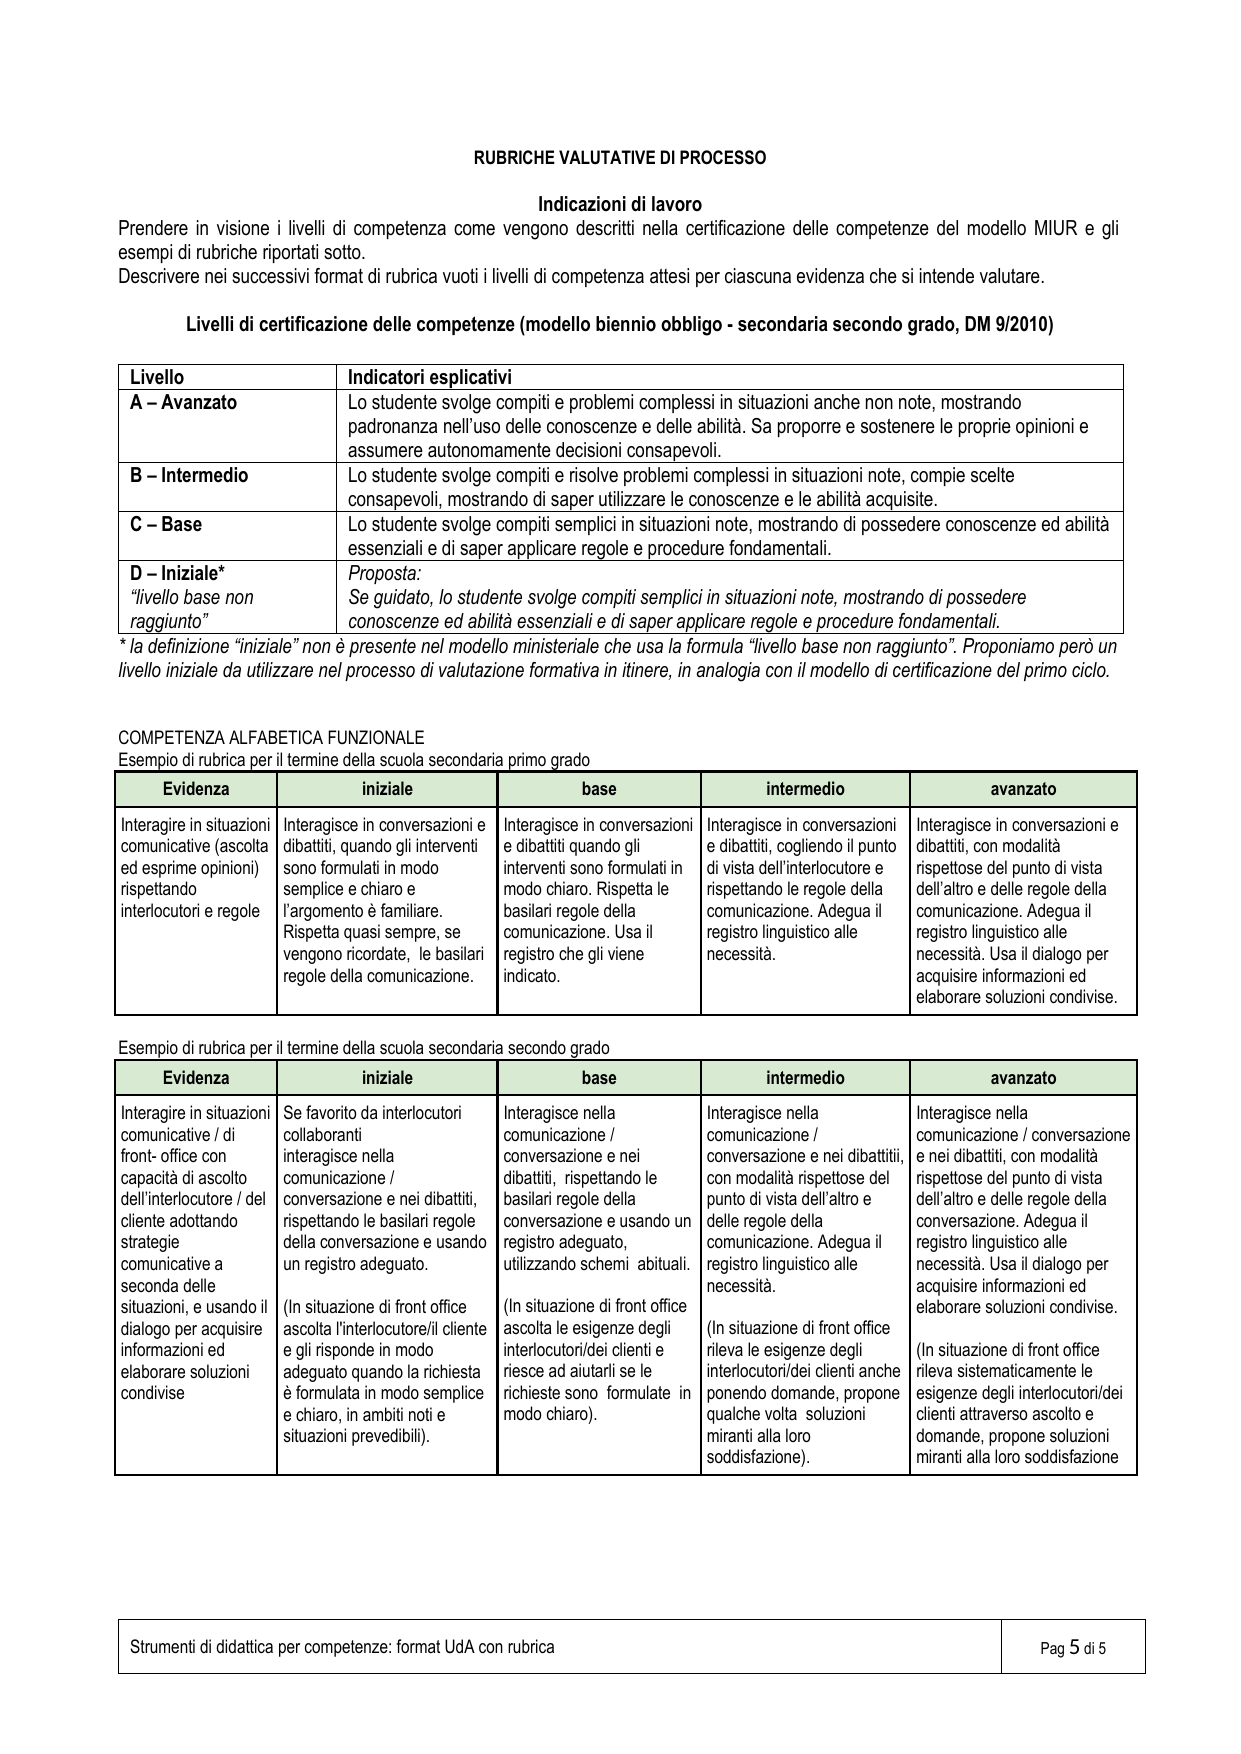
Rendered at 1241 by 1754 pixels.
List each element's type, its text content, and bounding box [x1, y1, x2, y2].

text Descrivere nei successivi format di rubrica vuoti i livelli di competenza attesi per ciascuna evidenza che si intende valutare. [118, 264, 1122, 288]
table_header intermedio [702, 1061, 909, 1094]
table_header base [499, 773, 700, 806]
table_cell Interagire in situazioni comunicative (ascolta ed esprime opinioni) rispettando interlocutori e regole [116, 808, 276, 1013]
table_cell Lo studente svolge compiti semplici in situazioni note, mostrando di possedere conoscenze ed abilità essenziali e di saper applicare regole e procedure fondamentali. [337, 512, 1123, 560]
table_header Evidenza [116, 773, 276, 806]
table_header iniziale [278, 773, 496, 806]
subtitle RUBRICHE VALUTATIVE DI PROCESSO [118, 147, 1122, 168]
table_header Indicatori esplicativi [337, 365, 1123, 389]
table_cell B – Intermedio [119, 463, 336, 511]
table_cell Lo studente svolge compiti e risolve problemi complessi in situazioni note, compie scelte consapevoli, mostrando di saper utilizzare le conoscenze e le abilità acquisite. [337, 463, 1123, 511]
text COMPETENZA ALFABETICA FUNZIONALE [118, 727, 1122, 749]
table_cell Lo studente svolge compiti e problemi complessi in situazioni anche non note, mostrando padronanza nell’uso delle conoscenze e delle abilità. Sa proporre e sostenere le proprie opinioni e assumere autonomamente decisioni consapevoli. [337, 390, 1123, 462]
text Livelli di certificazione delle competenze (modello biennio obbligo - secondaria secondo grado, DM 9/2010) [118, 312, 1122, 364]
table_cell Interagisce in conversazioni e dibattiti, quando gli interventi sono formulati in modo semplice e chiaro e l’argomento è familiare. Rispetta quasi sempre, se vengono ricordate, le basilari regole della comunicazione. [278, 808, 496, 1013]
table_cell Interagisce nella comunicazione / conversazione e nei dibattitii, con modalità rispettose del punto di vista dell’altro e delle regole della comunicazione. Adegua il registro linguistico alle necessità. (In situazione di front office rileva le esigenze degli interlocutori/dei clienti anche ponendo domande, propone qualche volta soluzioni miranti alla loro soddisfazione). [702, 1096, 909, 1474]
table_cell Interagisce in conversazioni e dibattiti, cogliendo il punto di vista dell’interlocutore e rispettando le regole della comunicazione. Adegua il registro linguistico alle necessità. [702, 808, 909, 1013]
text Indicazioni di lavoro [118, 192, 1122, 216]
table_header intermedio [702, 773, 909, 806]
table_cell Interagisce in conversazioni e dibattiti quando gli interventi sono formulati in modo chiaro. Rispetta le basilari regole della comunicazione. Usa il registro che gli viene indicato. [499, 808, 700, 1013]
table_cell Interagisce nella comunicazione / conversazione e nei dibattiti, con modalità rispettose del punto di vista dell’altro e delle regole della conversazione. Adegua il registro linguistico alle necessità. Usa il dialogo per acquisire informazioni ed elaborare soluzioni condivise. (In situazione di front office rileva sistematicamente le esigenze degli interlocutori/dei clienti attraverso ascolto e domande, propone soluzioni miranti alla loro soddisfazione [911, 1096, 1136, 1474]
table_cell Proposta: Se guidato, lo studente svolge compiti semplici in situazioni note, mostrando di possedere conoscenze ed abilità essenziali e di saper applicare regole e procedure fondamentali. [337, 561, 1123, 633]
text Esempio di rubrica per il termine della scuola secondaria primo grado [118, 749, 1122, 770]
text * la definizione “iniziale” non è presente nel modello ministeriale che usa la formula “livello base non raggiunto”. Proponiamo però un livello iniziale da utilizzare nel processo di valutazione formativa in itinere, in analogia con il modello di certificazione del primo ciclo. [118, 634, 1122, 682]
table_cell C – Base [119, 512, 336, 560]
table_header avanzato [911, 1061, 1136, 1094]
table_cell Interagisce in conversazioni e dibattiti, con modalità rispettose del punto di vista dell’altro e delle regole della comunicazione. Adegua il registro linguistico alle necessità. Usa il dialogo per acquisire informazioni ed elaborare soluzioni condivise. [911, 808, 1136, 1013]
table_header Evidenza [116, 1061, 276, 1094]
table_cell Interagisce nella comunicazione / conversazione e nei dibattiti, rispettando le basilari regole della conversazione e usando un registro adeguato, utilizzando schemi abituali. (In situazione di front office ascolta le esigenze degli interlocutori/dei clienti e riesce ad aiutarli se le richieste sono formulate in modo chiaro). [499, 1096, 700, 1474]
table_header Livello [119, 365, 336, 389]
table_cell D – Iniziale* “livello base non raggiunto” [119, 561, 336, 633]
table_header iniziale [278, 1061, 496, 1094]
text Prendere in visione i livelli di competenza come vengono descritti nella certificazione delle competenze del modello MIUR e gli esempi di rubriche riportati sotto. [118, 216, 1122, 264]
text Esempio di rubrica per il termine della scuola secondaria secondo grado [118, 1037, 1122, 1059]
table_cell A – Avanzato [119, 390, 336, 462]
table_cell Interagire in situazioni comunicative / di front- office con capacità di ascolto dell’interlocutore / del cliente adottando strategie comunicative a seconda delle situazioni, e usando il dialogo per acquisire informazioni ed elaborare soluzioni condivise [116, 1096, 276, 1474]
table_header avanzato [911, 773, 1136, 806]
table_cell Se favorito da interlocutori collaboranti interagisce nella comunicazione / conversazione e nei dibattiti, rispettando le basilari regole della conversazione e usando un registro adeguato. (In situazione di front office ascolta l'interlocutore/il cliente e gli risponde in modo adeguato quando la richiesta è formulata in modo semplice e chiaro, in ambiti noti e situazioni prevedibili). [278, 1096, 496, 1474]
table_header base [499, 1061, 700, 1094]
